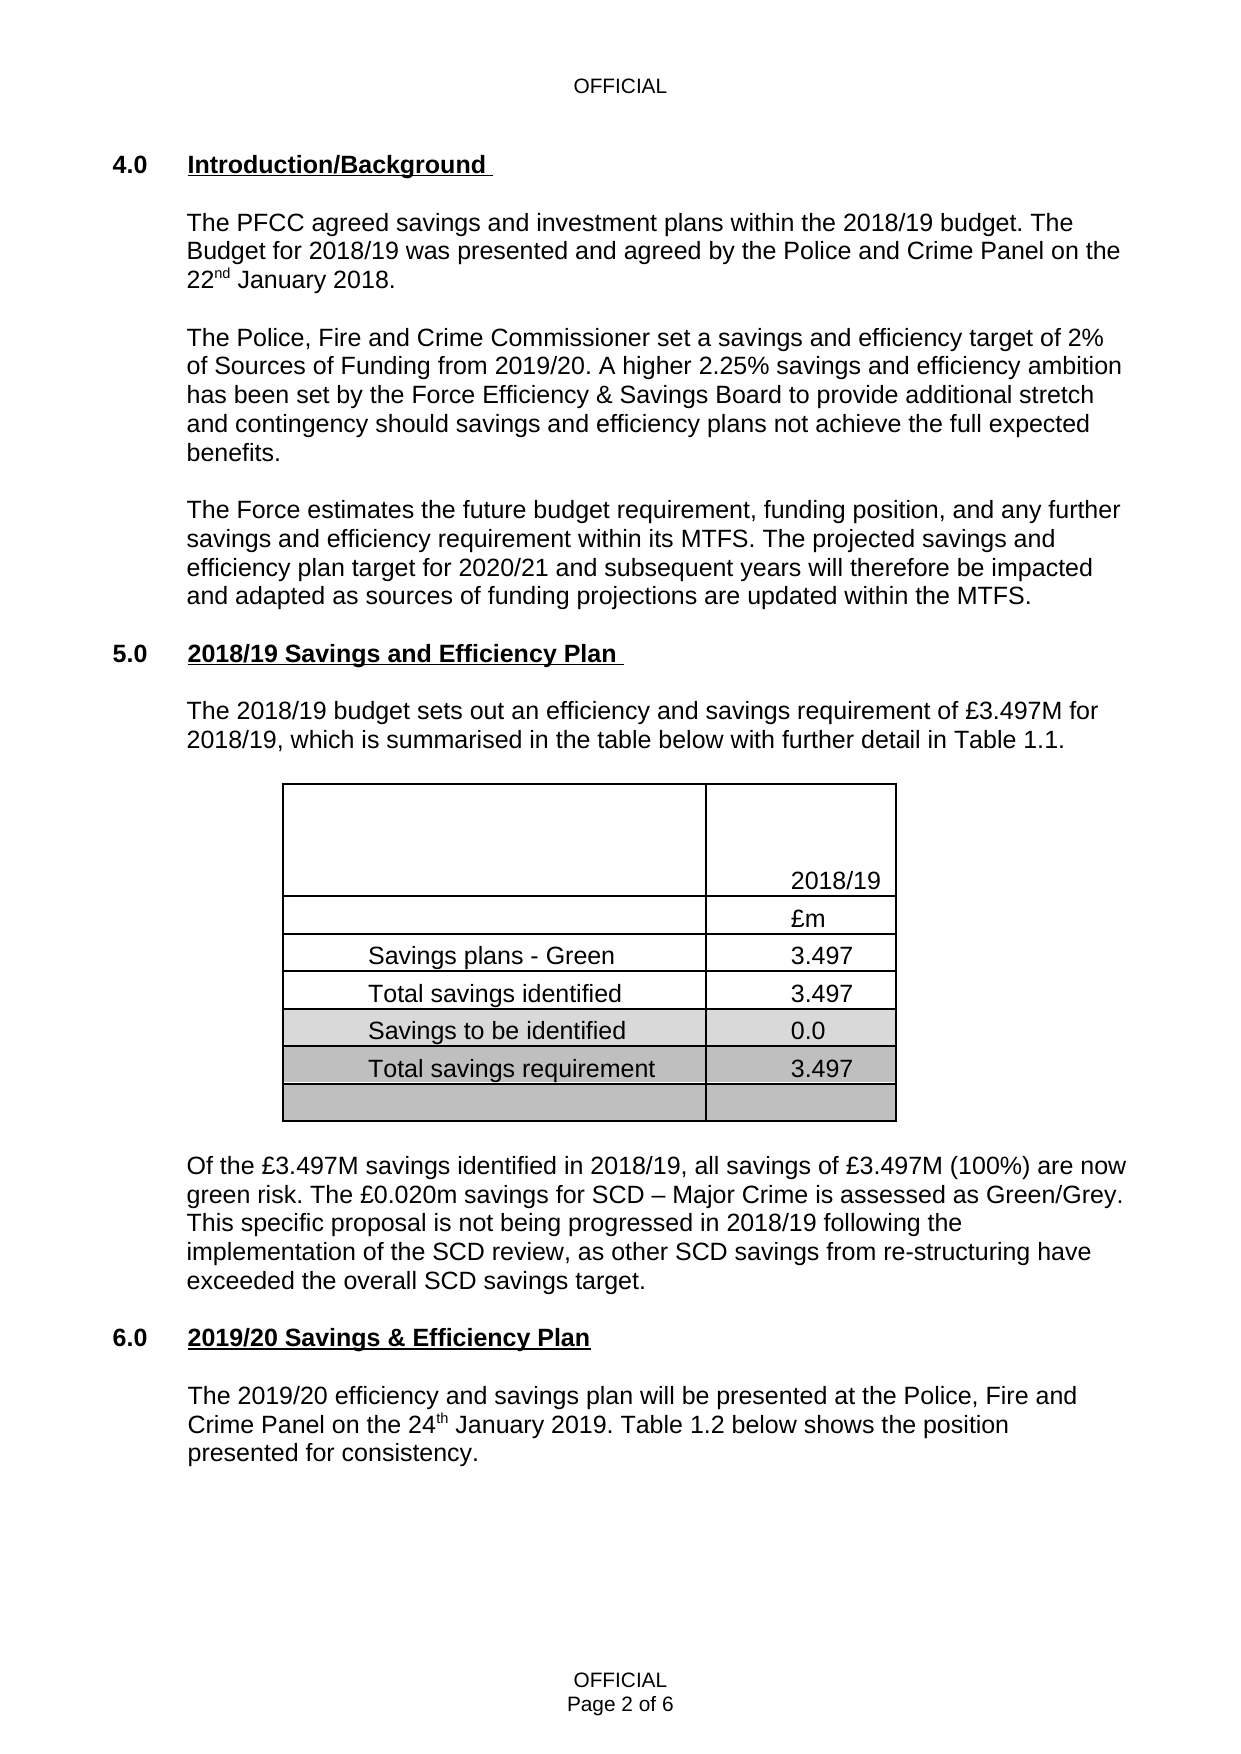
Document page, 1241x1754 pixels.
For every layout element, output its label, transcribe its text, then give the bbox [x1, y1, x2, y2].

text The Police, Fire and Crime Commissioner set a savings and efficiency target of 2% of Sources of Funding from 2019/20. A higher 2.25% savings and efficiency ambition has been set by the Force Efficiency & Savings Board to provide additional stretch and contingency should savings and efficiency plans not achieve the full expected benefits. [186, 322, 1128, 466]
table_cell [284, 1085, 705, 1120]
text The 2019/20 efficiency and savings plan will be presented at the Police, Fire and Crime Panel on the 24th January 2019. Table 1.2 below shows the position presented for consistency. [187, 1381, 1128, 1467]
table_cell £m [707, 897, 895, 932]
table_cell 0.0 [707, 1010, 895, 1045]
text The 2018/19 budget sets out an efficiency and savings requirement of £3.497M for 2018/19, which is summarised in the table below with further detail in Table 1.1. [186, 696, 1128, 754]
table_cell 3.497 [707, 972, 895, 1007]
table_cell Total savings requirement [284, 1047, 705, 1082]
table_header 2018/19 [707, 785, 895, 895]
table_cell 3.497 [707, 935, 895, 970]
table_cell Savings to be identified [284, 1010, 705, 1045]
table_header [284, 785, 705, 895]
table_cell Savings plans - Green [284, 935, 705, 970]
text Of the £3.497M savings identified in 2018/19, all savings of £3.497M (100%) are now green risk. The £0.020m savings for SCD – Major Crime is assessed as Green/Grey. This specific proposal is not being progressed in 2018/19 following the implementation of the SCD review, as other SCD savings from re-structuring have exceeded the overall SCD savings target. [186, 1151, 1128, 1294]
table_cell [707, 1085, 895, 1120]
table_cell Total savings identified [284, 972, 705, 1007]
table_cell [284, 897, 705, 932]
text The PFCC agreed savings and investment plans within the 2018/19 budget. The Budget for 2018/19 was presented and agreed by the Police and Crime Panel on the 22nd January 2018. [186, 207, 1128, 294]
text 4.0 Introduction/Background [112, 150, 1128, 179]
text 6.0 2019/20 Savings & Efficiency Plan [112, 1323, 1128, 1352]
text 5.0 2018/19 Savings and Efficiency Plan [112, 639, 1128, 667]
text The Force estimates the future budget requirement, funding position, and any further savings and efficiency requirement within its MTFS. The projected savings and efficiency plan target for 2020/21 and subsequent years will therefore be impacted and adapted as sources of funding projections are updated within the MTFS. [186, 495, 1128, 610]
table_cell 3.497 [707, 1047, 895, 1082]
